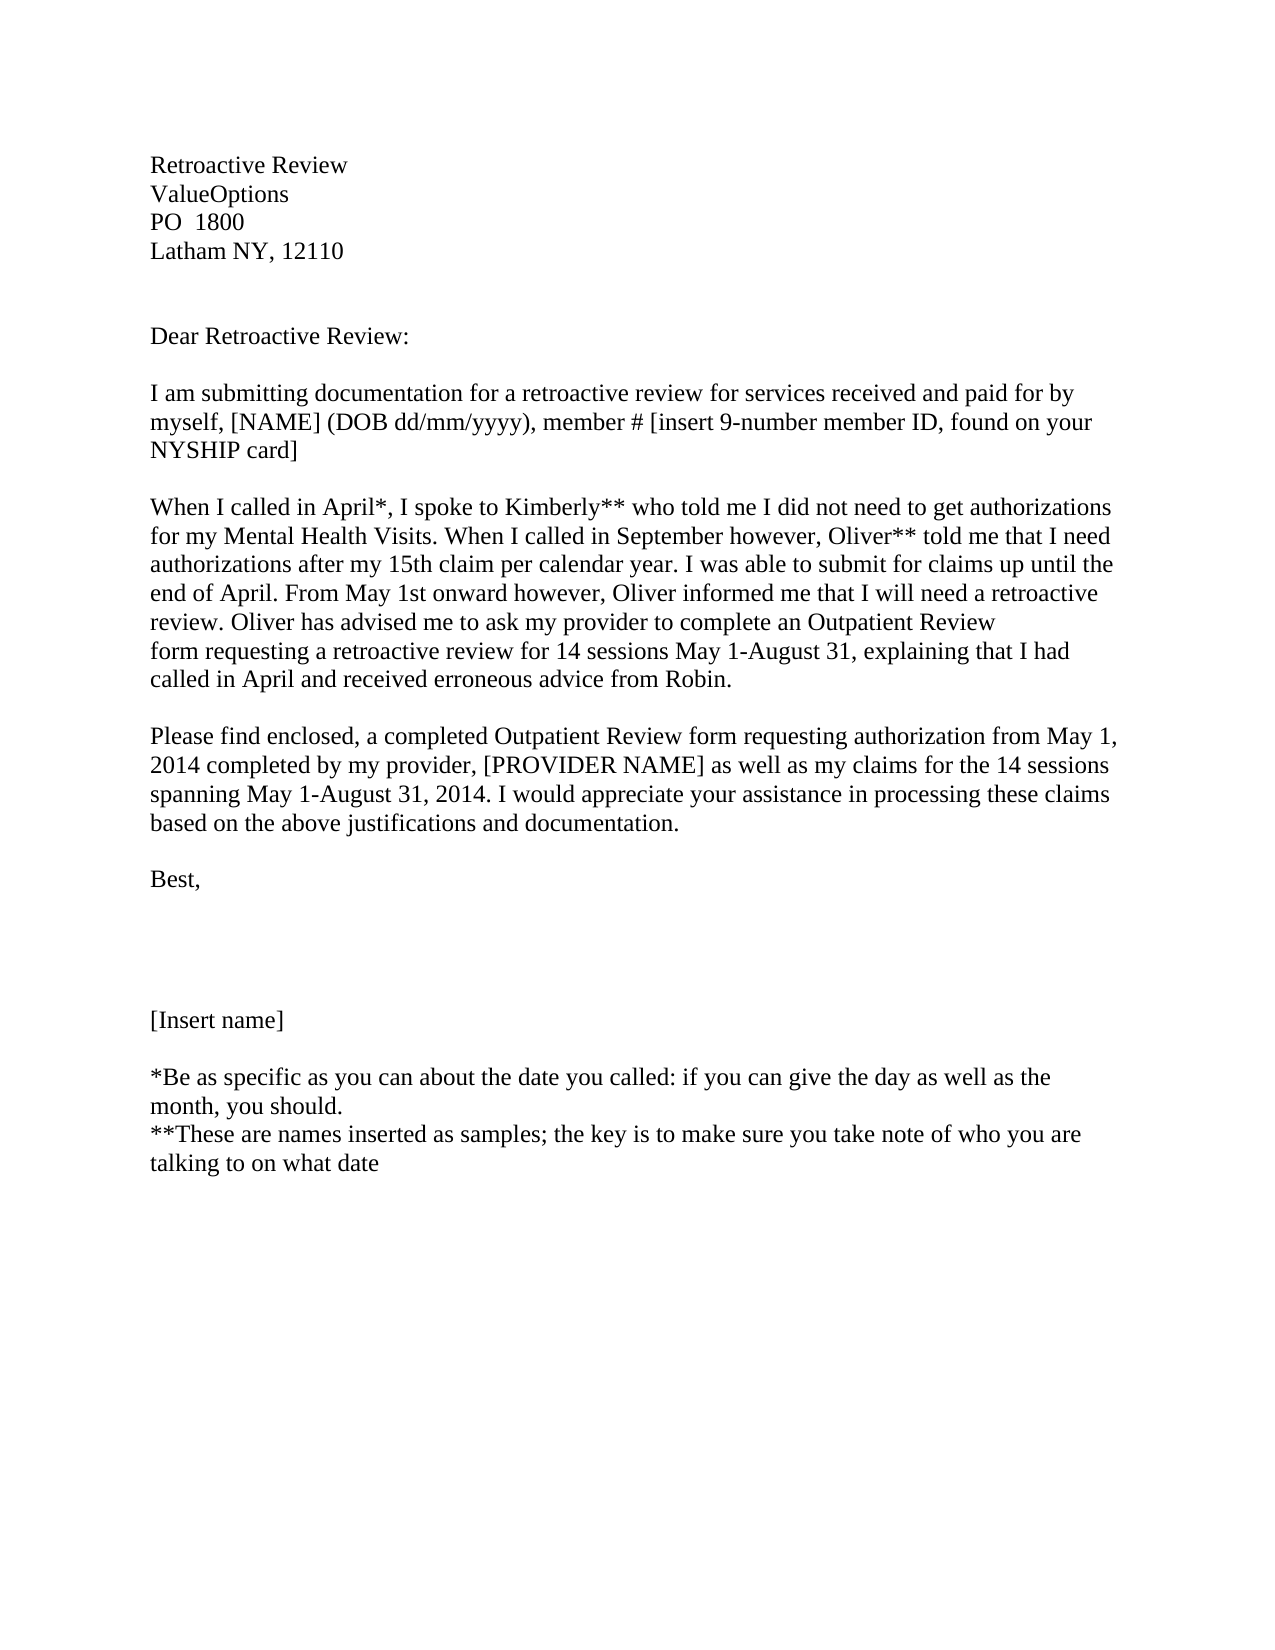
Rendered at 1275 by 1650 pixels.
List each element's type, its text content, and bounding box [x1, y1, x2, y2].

text [Insert name] [150, 1005, 1125, 1034]
text Best, [150, 864, 1125, 893]
text Please find enclosed, a completed Outpatient Review form requesting authorization from May 1, 2014 completed by my provider, [PROVIDER NAME] as well as my claims for the 14 sessions spanning May 1-August 31, 2014. I would appreciate your assistance in processing these claims based on the above justifications and documentation. [150, 721, 1125, 836]
text When I called in April*, I spoke to Kimberly** who told me I did not need to get authorizations for my Mental Health Visits. When I called in September however, Oliver** told me that I need authorizations after my 15th claim per calendar year. I was able to submit for claims up until the end of April. From May 1st onward however, Oliver informed me that I will need a retroactive review. Oliver has advised me to ask my provider to complete an Outpatient Review form requesting a retroactive review for 14 sessions May 1-August 31, explaining that I had called in April and received erroneous advice from Robin. [150, 492, 1125, 693]
text Latham NY, 12110 [150, 236, 1125, 265]
text Dear Retroactive Review: [150, 321, 1125, 350]
text *Be as specific as you can about the date you called: if you can give the day as well as the month, you should. [150, 1062, 1125, 1119]
text Retroactive Review [150, 150, 1125, 179]
text I am submitting documentation for a retroactive review for services received and paid for by myself, [NAME] (DOB dd/mm/yyyy), member # [insert 9-number member ID, found on your NYSHIP card] [150, 378, 1125, 464]
text ValueOptions [150, 179, 1125, 207]
text **These are names inserted as samples; the key is to make sure you take note of who you are talking to on what date [150, 1119, 1125, 1177]
text PO 1800 [150, 207, 1125, 236]
